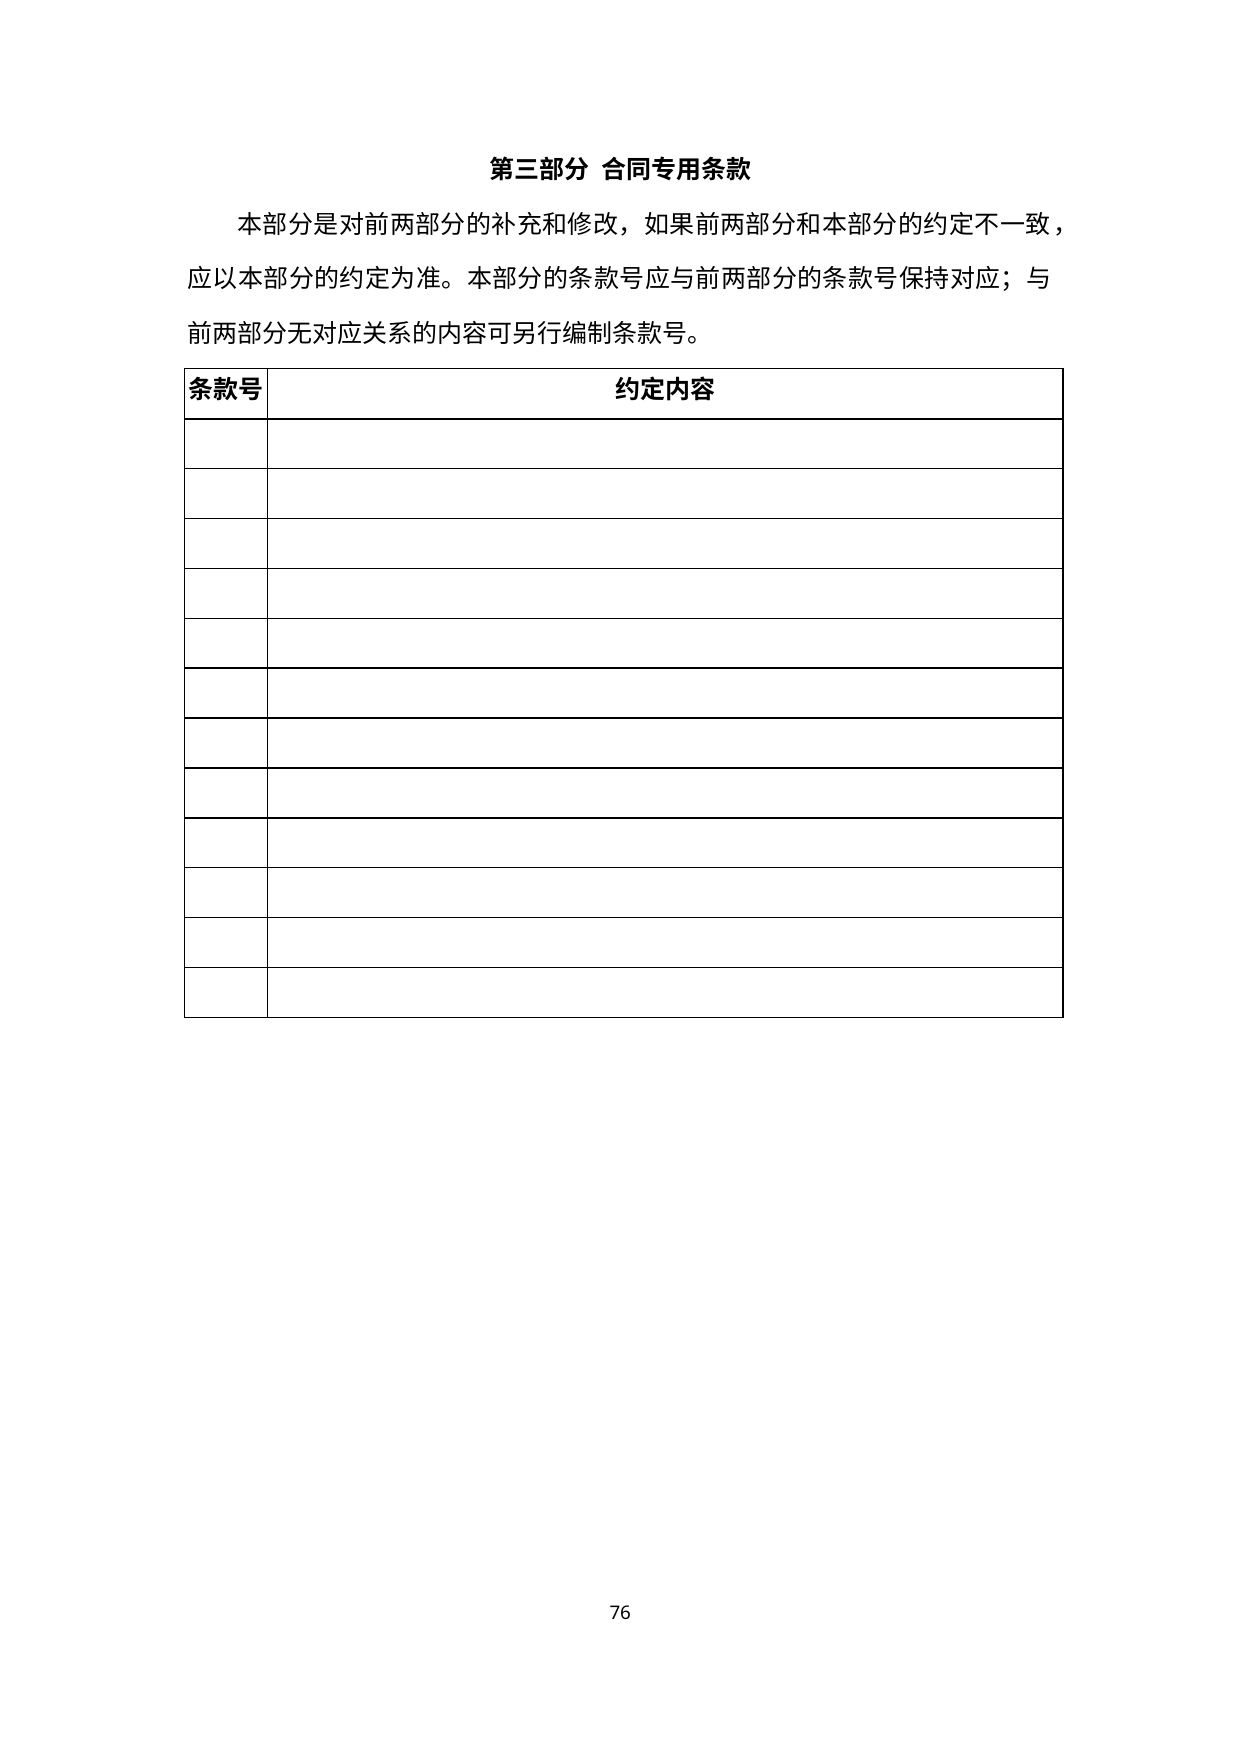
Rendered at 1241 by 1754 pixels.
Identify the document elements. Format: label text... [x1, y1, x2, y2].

table_cell [268, 719, 1062, 767]
table_cell [268, 519, 1062, 567]
table_cell [185, 619, 267, 667]
table_cell [185, 719, 267, 767]
table_cell [185, 819, 267, 867]
table_cell [268, 469, 1062, 518]
table_cell [268, 669, 1062, 717]
table_header 约定内容 [268, 369, 1062, 418]
table_cell [185, 469, 267, 518]
table_cell [185, 519, 267, 567]
text 第三部分 合同专用条款 [187, 150, 1053, 186]
table_cell [268, 619, 1062, 667]
text 本部分是对前两部分的补充和修改，如果前两部分和本部分的约定不一致，应以本部分的约定为准。本部分的条款号应与前两部分的条款号保持对应；与前两部分无对应关系的内容可另行编制条款号。 [187, 204, 1053, 349]
table_header 条款号 [185, 369, 267, 418]
table_cell [268, 968, 1062, 1017]
table_cell [268, 918, 1062, 967]
table_cell [268, 569, 1062, 617]
table_cell [185, 868, 267, 917]
table_cell [185, 968, 267, 1017]
table_cell [185, 569, 267, 617]
table_cell [185, 918, 267, 967]
table_cell [185, 669, 267, 717]
table_cell [268, 420, 1062, 468]
table_cell [268, 769, 1062, 817]
table_cell [185, 769, 267, 817]
table_cell [185, 420, 267, 468]
table_cell [268, 819, 1062, 867]
table_cell [268, 868, 1062, 917]
